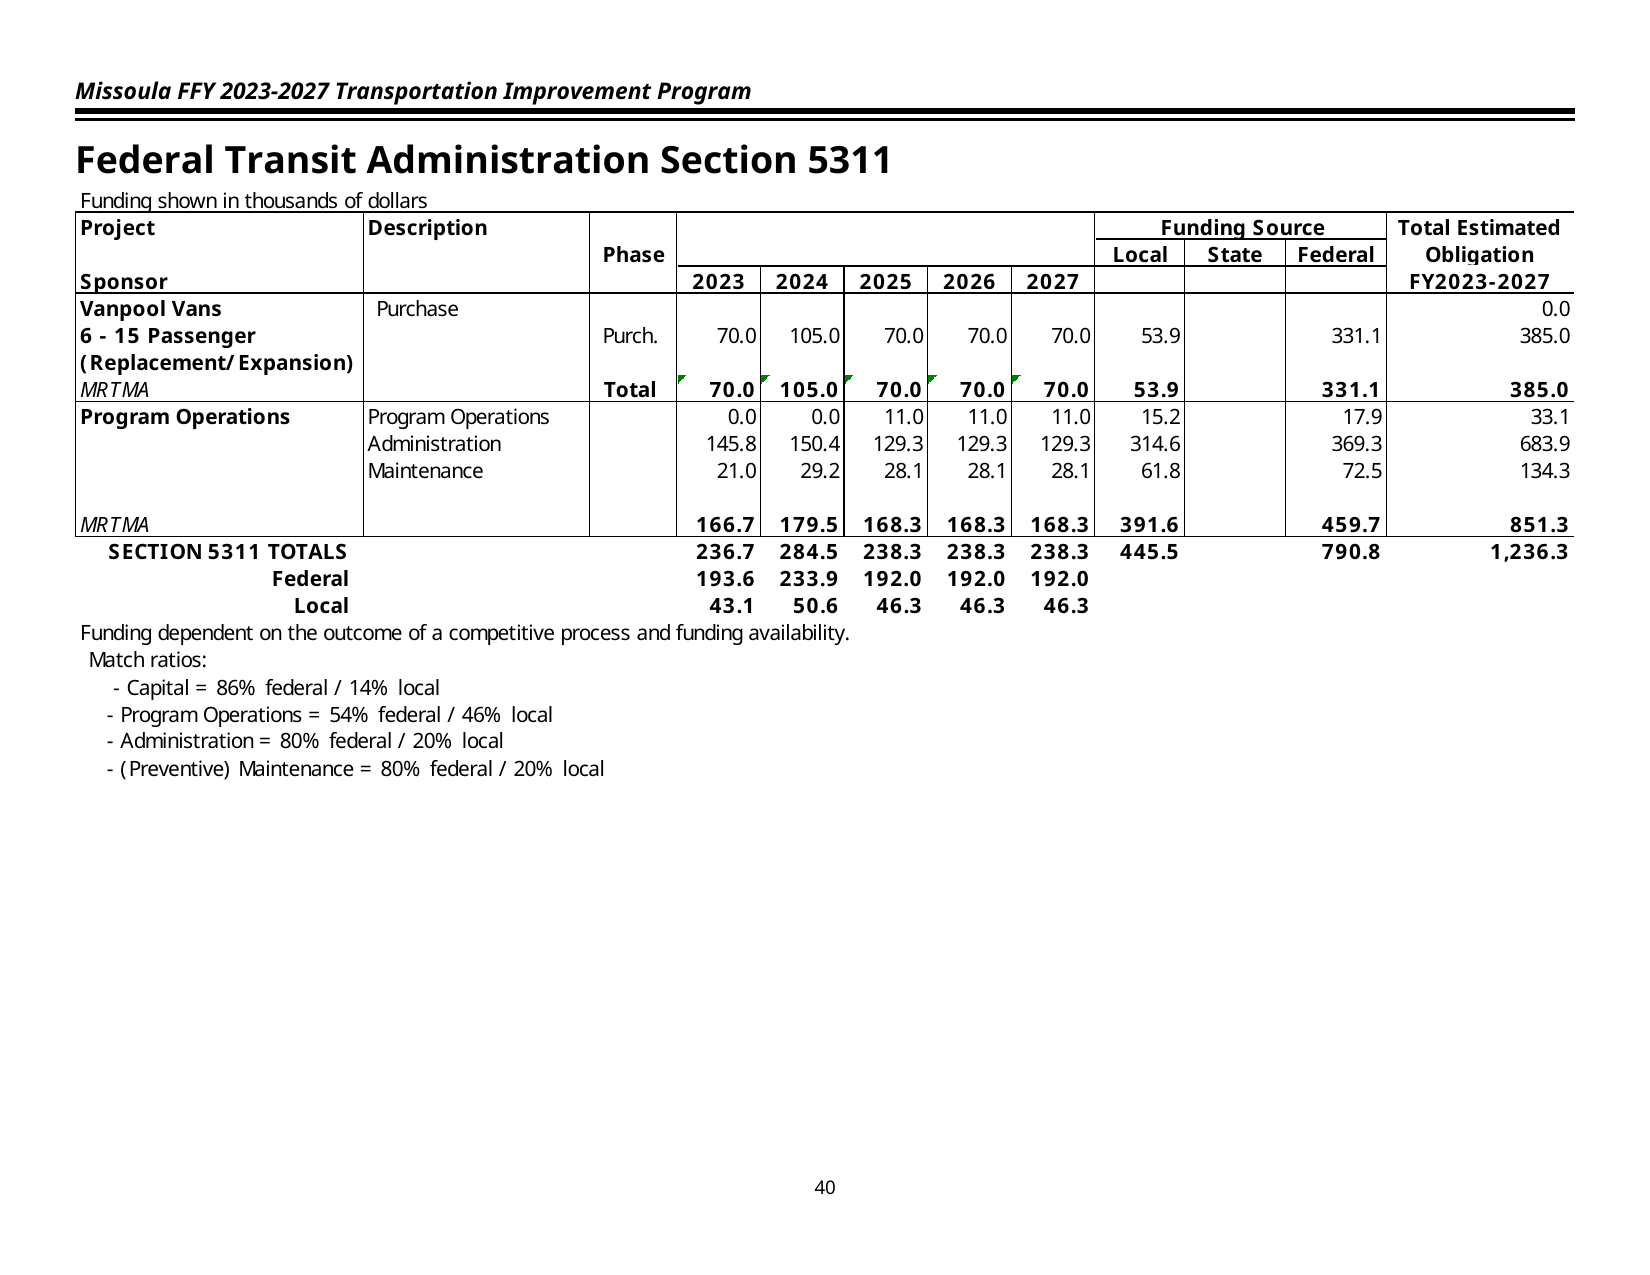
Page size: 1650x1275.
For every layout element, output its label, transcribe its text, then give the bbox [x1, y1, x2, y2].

subtitle Federal Transit Administration Section 5311 [75, 133, 1612, 184]
